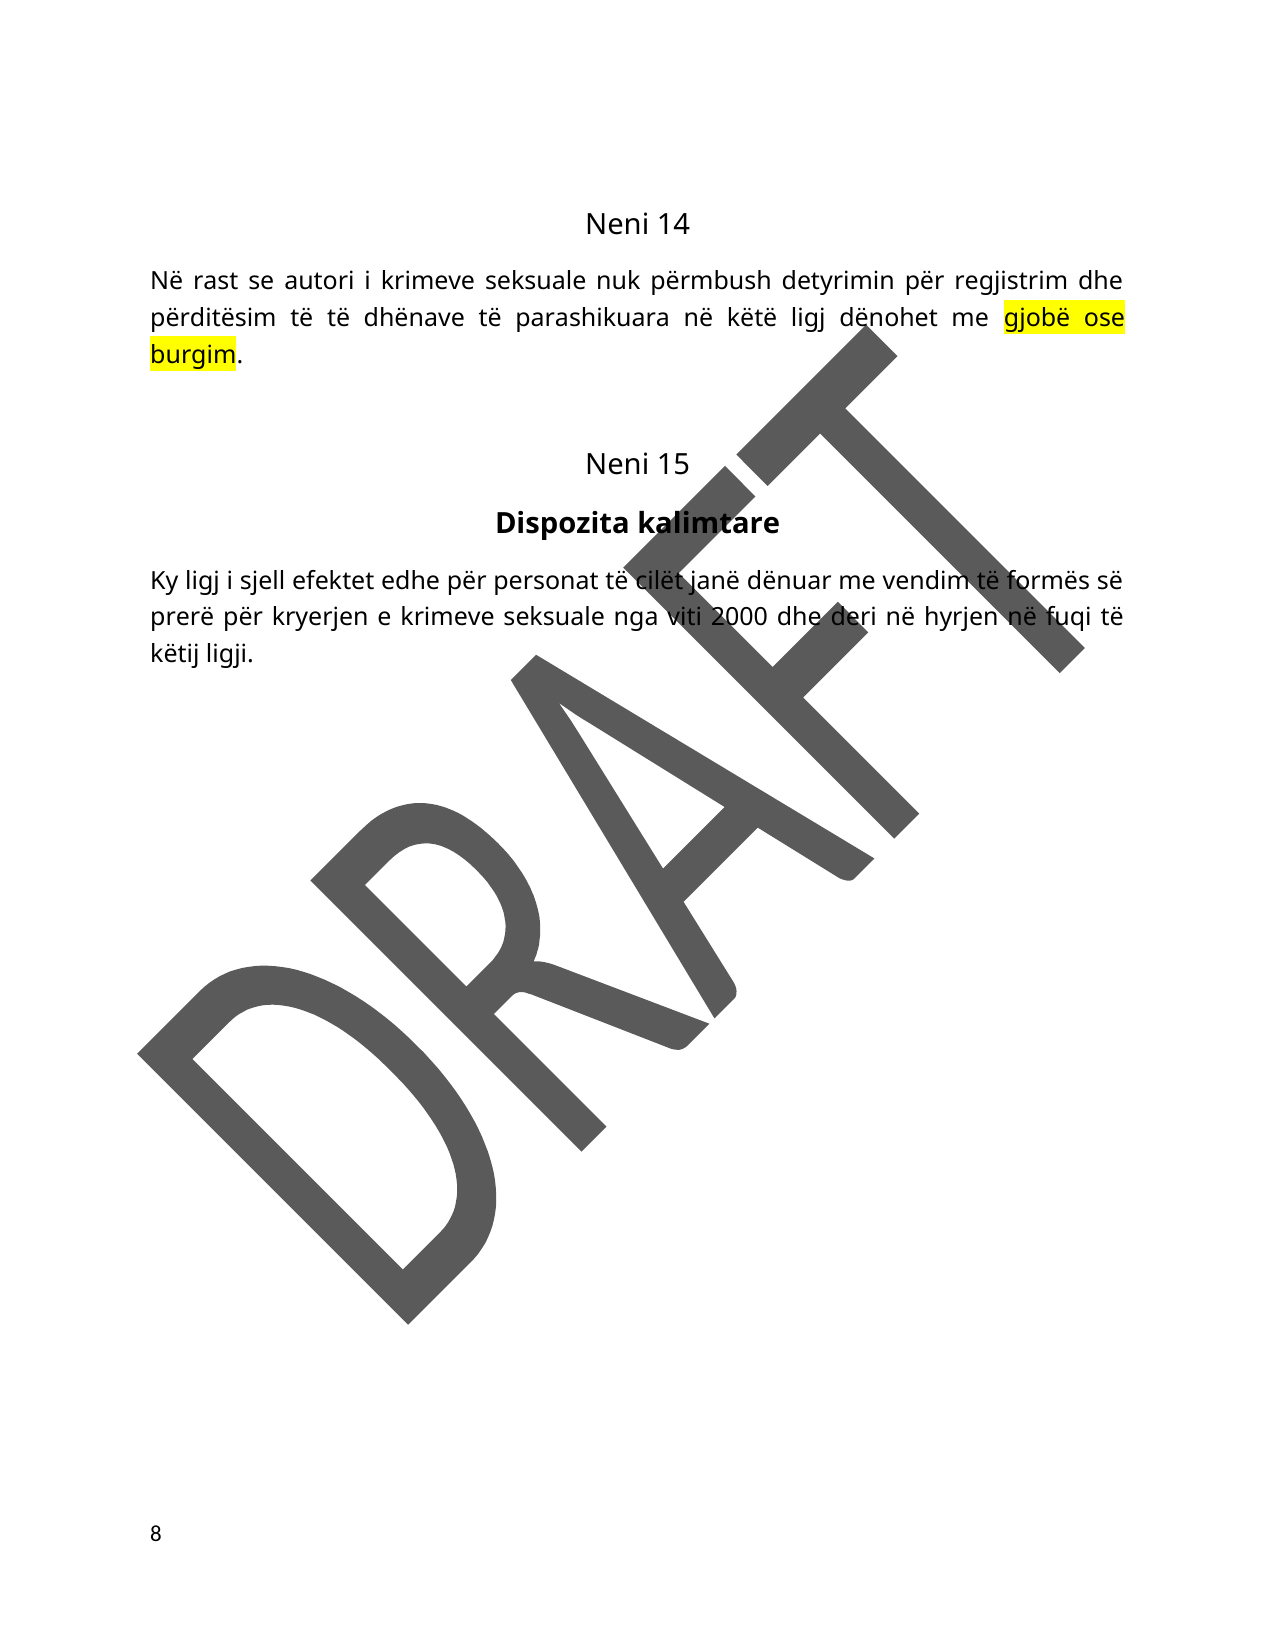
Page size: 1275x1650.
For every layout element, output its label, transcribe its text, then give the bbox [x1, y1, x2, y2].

text Ky ligj i sjell efektet edhe për personat të cilët janë dënuar me vendim të formës së prerë për kryerjen e krimeve seksuale nga viti 2000 dhe deri në hyrjen në fuqi të këtij ligji. [150, 562, 1125, 670]
text Dispozita kalimtare [150, 503, 1125, 542]
text Neni 14 [150, 203, 1125, 243]
text Neni 15 [150, 443, 1125, 483]
text Në rast se autori i krimeve seksuale nuk përmbush detyrimin për regjistrim dhe përditësim të të dhënave të parashikuara në këtë ligj dënohet me gjobë ose burgim. [150, 263, 1125, 371]
